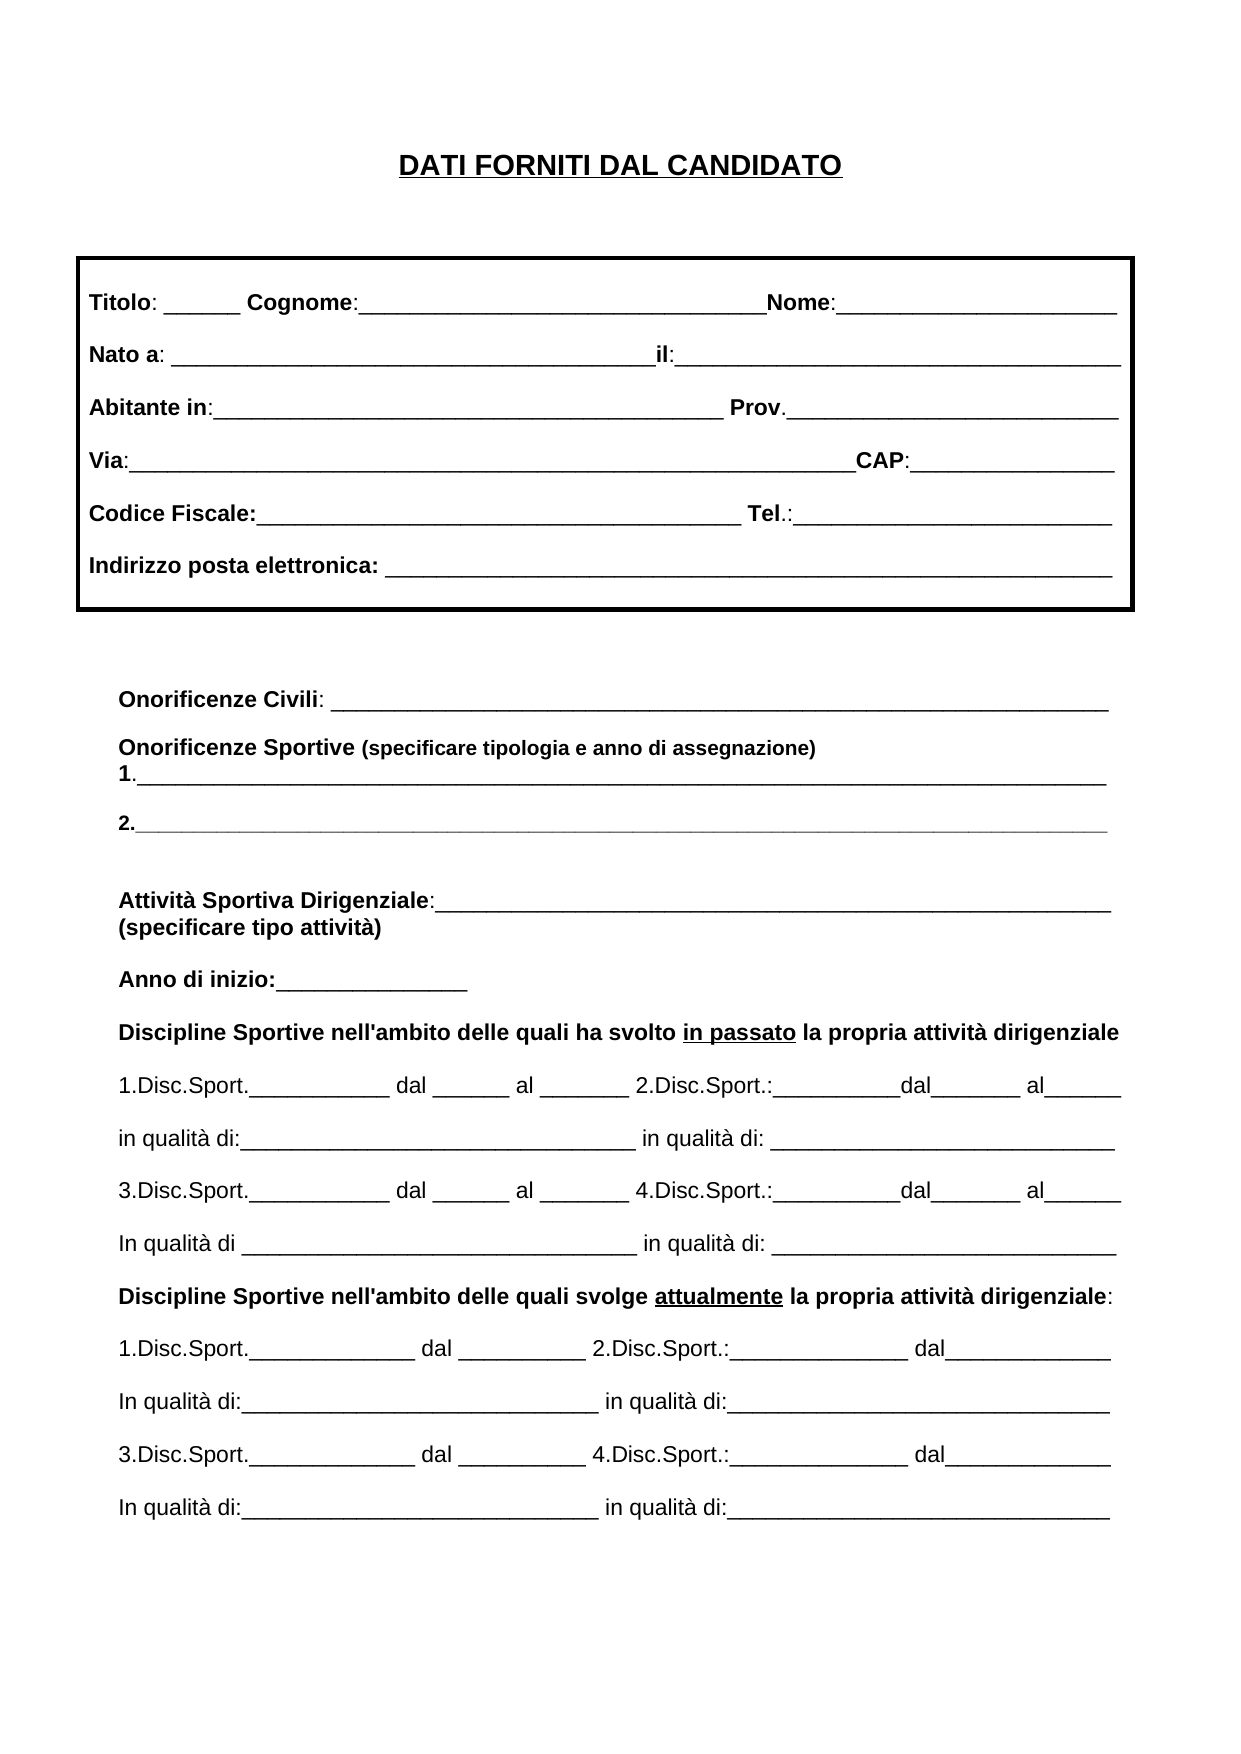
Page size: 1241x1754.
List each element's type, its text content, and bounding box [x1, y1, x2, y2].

text Attività Sportiva Dirigenziale:_____________________________________________________ [118, 887, 1122, 914]
text Discipline Sportive nell'ambito delle quali ha svolto in passato la propria attività dirigenziale [118, 1019, 1122, 1045]
text Codice Fiscale:______________________________________ Tel.:_________________________ [80, 493, 1130, 526]
text Titolo: ______ Cognome:________________________________Nome:______________________ [80, 282, 1130, 315]
text In qualità di:____________________________ in qualità di:______________________________ [118, 1388, 1122, 1414]
subtitle DATI FORNITI DAL CANDIDATO [118, 148, 1122, 181]
text 1.Disc.Sport._____________ dal __________ 2.Disc.Sport.:______________ dal_____________ [118, 1335, 1122, 1362]
text in qualità di:_______________________________ in qualità di: ___________________________ [118, 1124, 1122, 1151]
text Indirizzo posta elettronica: _________________________________________________________ [80, 546, 1130, 579]
text 2.____________________________________________________________________________________ [118, 811, 1122, 834]
text (specificare tipo attività) [118, 914, 1122, 940]
text Onorificenze Sportive (specificare tipologia e anno di assegnazione) [118, 734, 1122, 760]
text In qualità di _______________________________ in qualità di: ___________________________ [118, 1230, 1122, 1256]
text 1.____________________________________________________________________________ [118, 760, 1122, 787]
text Onorificenze Civili: _____________________________________________________________ [118, 686, 1122, 712]
text 3.Disc.Sport._____________ dal __________ 4.Disc.Sport.:______________ dal_____________ [118, 1441, 1122, 1467]
text Via:_________________________________________________________CAP:________________ [80, 440, 1130, 473]
text 1.Disc.Sport.___________ dal ______ al _______ 2.Disc.Sport.:__________dal_______ al______ [118, 1072, 1122, 1098]
text Anno di inizio:_______________ [118, 966, 1122, 993]
text Abitante in:________________________________________ Prov.__________________________ [80, 387, 1130, 421]
text In qualità di:____________________________ in qualità di:______________________________ [118, 1493, 1122, 1520]
text 3.Disc.Sport.___________ dal ______ al _______ 4.Disc.Sport.:__________dal_______ al______ [118, 1177, 1122, 1203]
text Nato a: ______________________________________il:___________________________________ [80, 335, 1130, 368]
text Discipline Sportive nell'ambito delle quali svolge attualmente la propria attività dirigenziale: [118, 1283, 1122, 1309]
